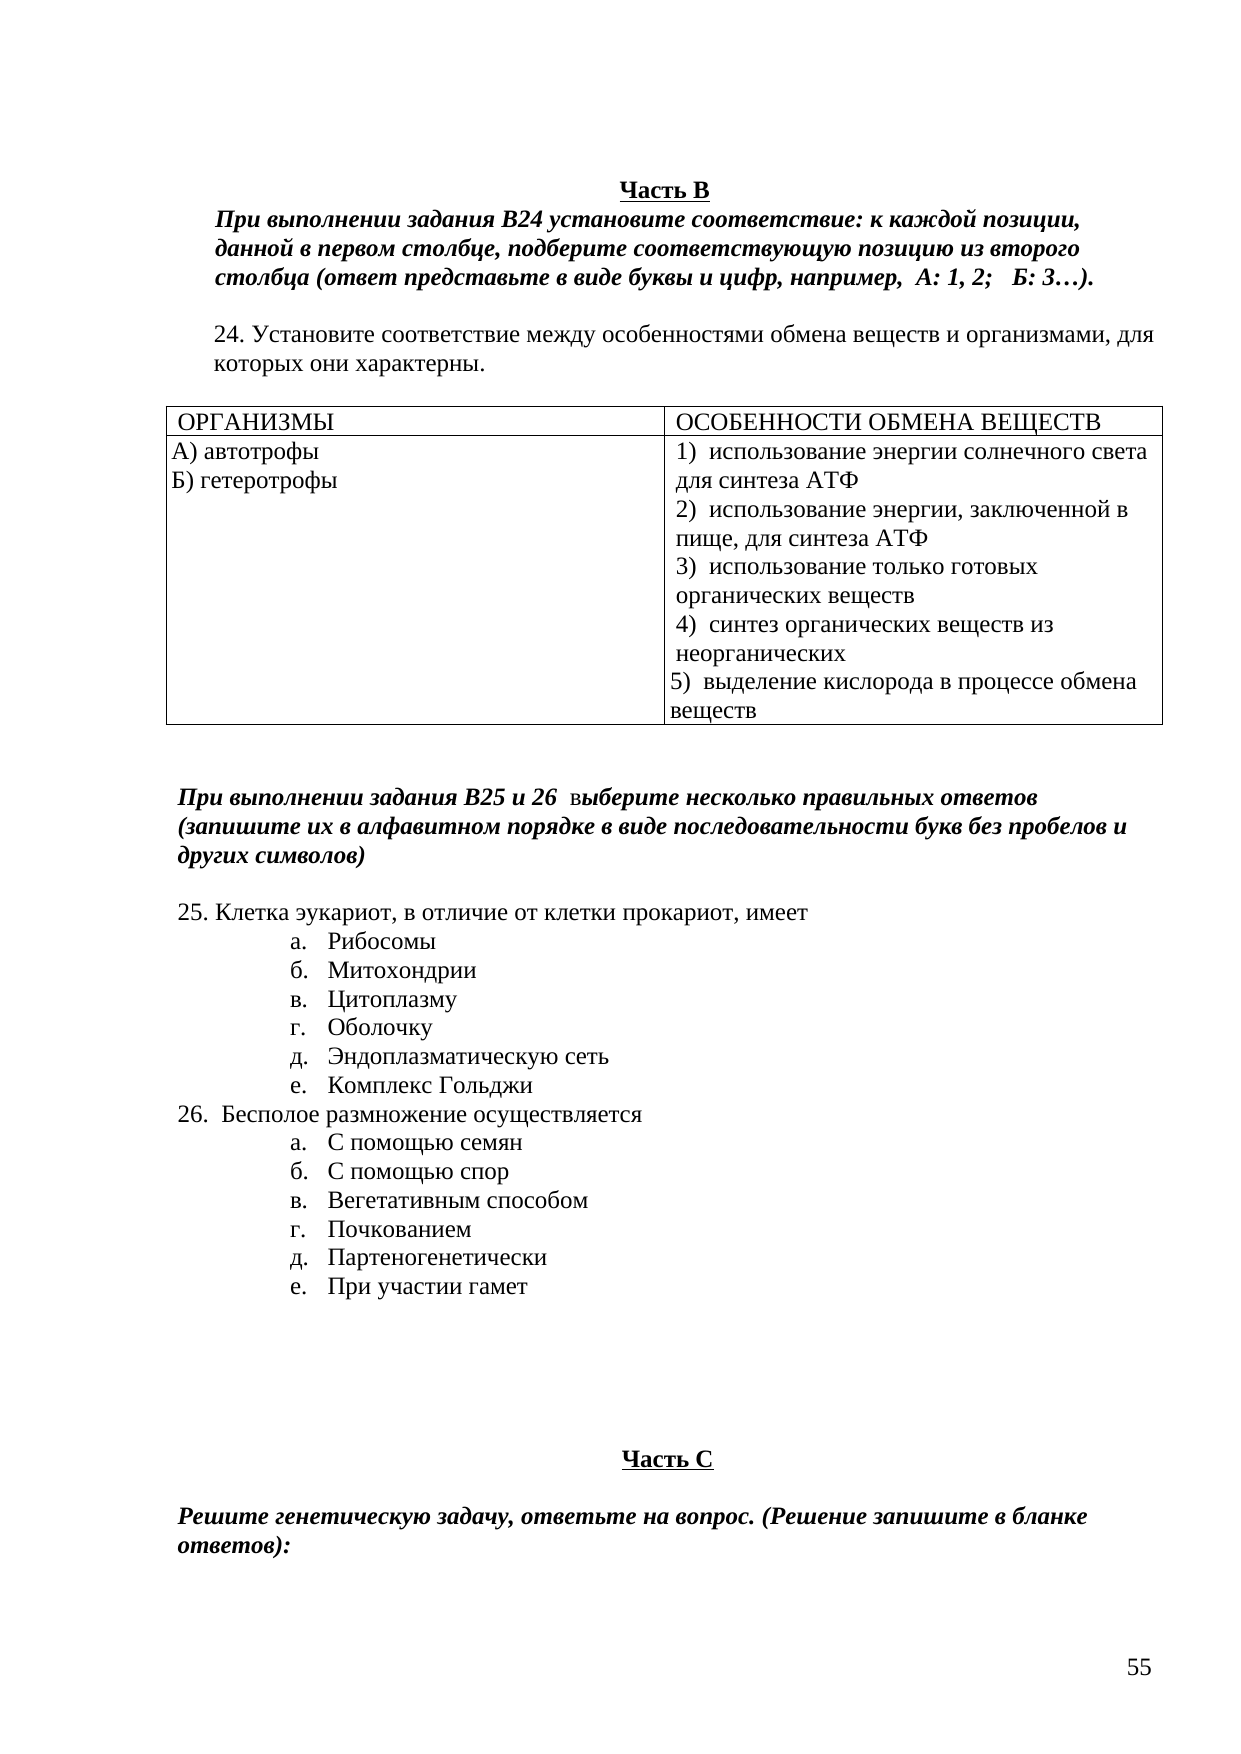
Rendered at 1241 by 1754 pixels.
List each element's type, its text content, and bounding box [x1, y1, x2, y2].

list Почкованием [290, 1214, 1152, 1242]
table_header ОСОБЕННОСТИ ОБМЕНА ВЕЩЕСТВ [665, 407, 1162, 435]
list Партеногенетически [290, 1242, 1152, 1271]
text Решите генетическую задачу, ответьте на вопрос. (Решение запишите в бланке ответов): [177, 1501, 1152, 1559]
list Эндоплазматическую сеть [290, 1041, 1152, 1070]
text 25. Клетка эукариот, в отличие от клетки прокариот, имеет [177, 897, 1152, 926]
list Вегетативным способом [290, 1185, 1152, 1214]
table_cell А) автотрофы Б) гетеротрофы [167, 436, 664, 724]
list При участии гамет [290, 1271, 1152, 1300]
table_cell 1) использование энергии солнечного света для синтеза АТФ 2) использование энергии, заключенной в пище, для синтеза АТФ 3) использование только готовых органических веществ 4) синтез органических веществ из неорганических 5) выделение кислорода в процессе обмена веществ [665, 436, 1162, 724]
text Часть В [177, 176, 1152, 204]
text При выполнении задания В25 и 26 выберите несколько правильных ответов (запишите их в алфавитном порядке в виде последовательности букв без пробелов и других символов) [177, 782, 1152, 869]
list Рибосомы [290, 926, 1152, 955]
list Цитоплазму [290, 984, 1152, 1012]
list Митохондрии [290, 955, 1152, 984]
list С помощью семян [290, 1127, 1152, 1156]
text 24. Установите соответствие между особенностями обмена веществ и организмами, для которых они характерны. [213, 319, 1158, 377]
table_header ОРГАНИЗМЫ [167, 407, 664, 435]
text При выполнении задания В24 установите соответствие: к каждой позиции, данной в первом столбце, подберите соответствующую позицию из второго столбца (ответ представьте в виде буквы и цифр, например, А: 1, 2; Б: 3…). [215, 204, 1152, 291]
list Комплекс Гольджи [290, 1070, 1152, 1099]
list Оболочку [290, 1012, 1152, 1041]
text Часть С [177, 1444, 1158, 1472]
text 26. Бесполое размножение осуществляется [177, 1099, 1152, 1127]
list С помощью спор [290, 1156, 1152, 1185]
